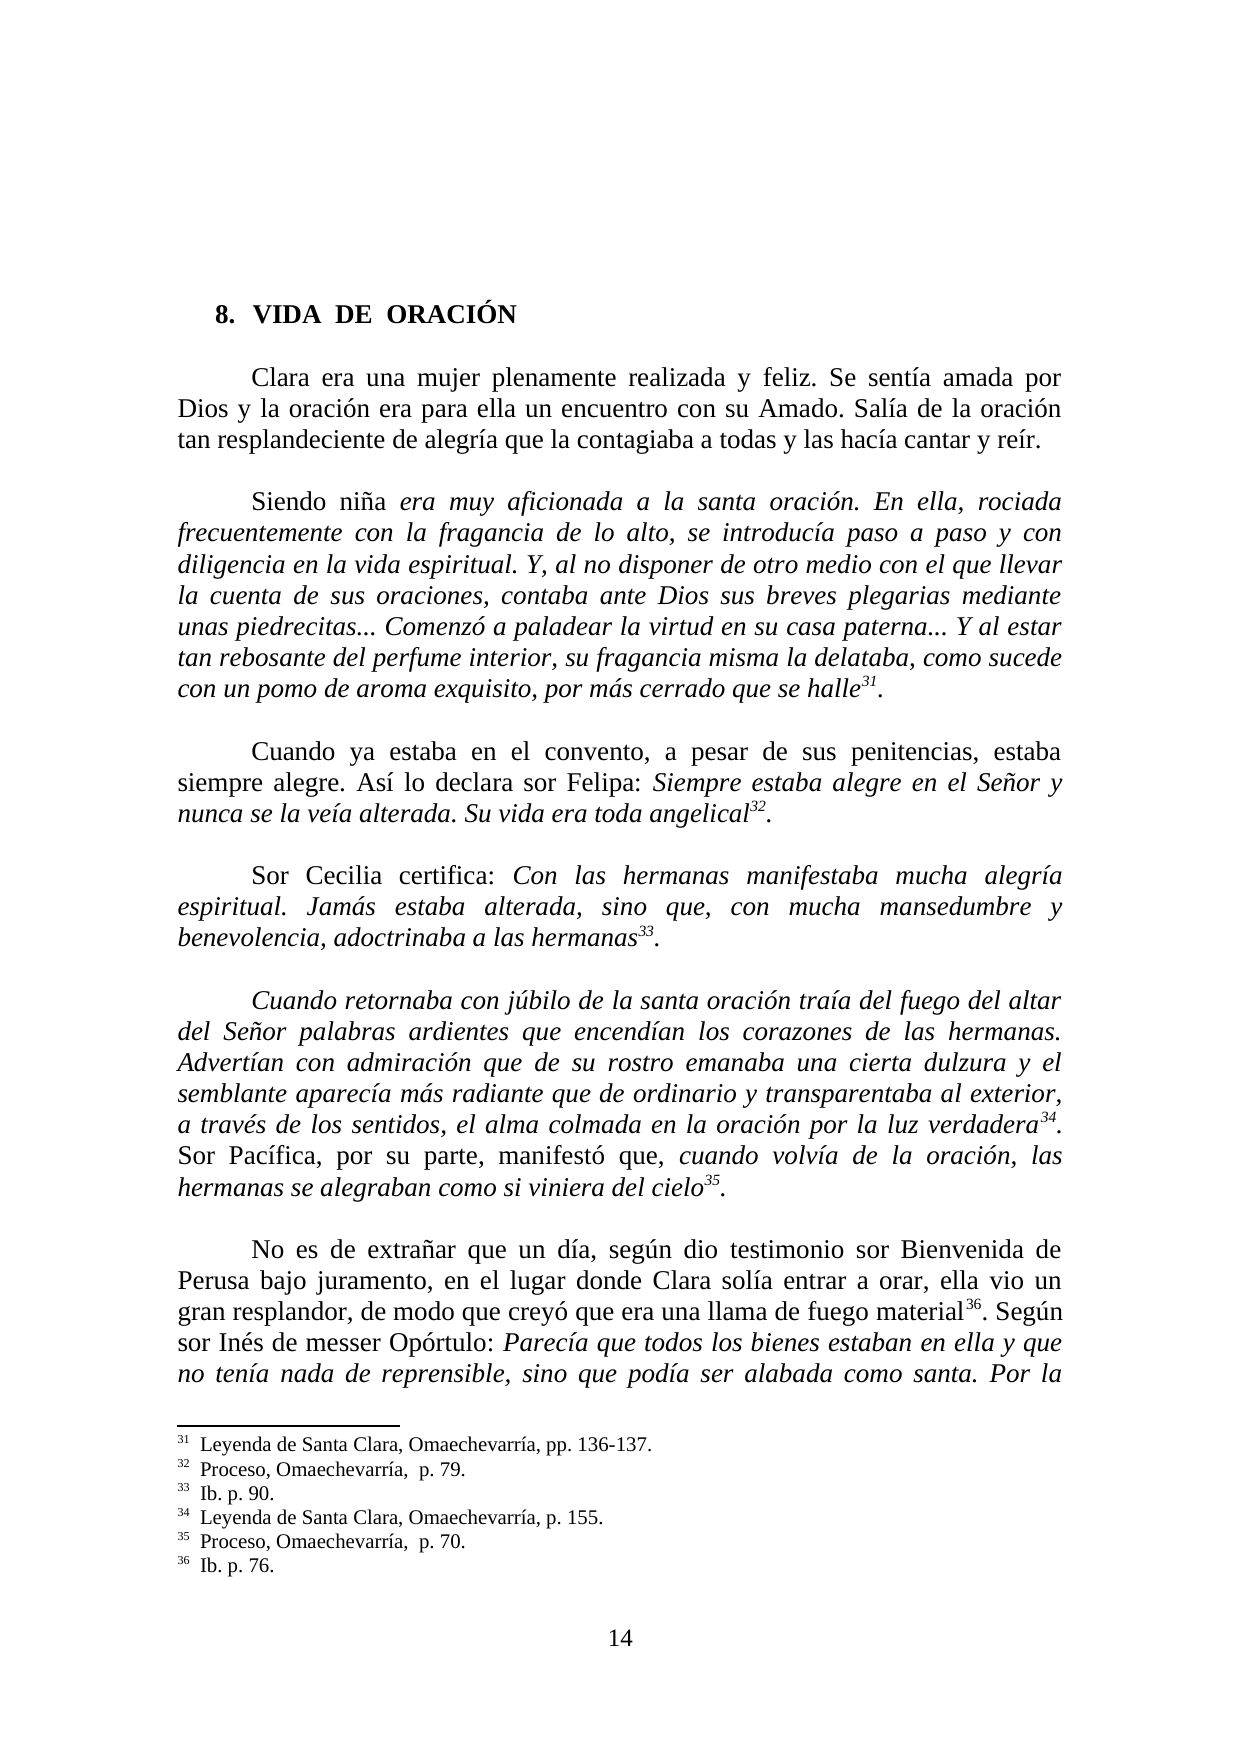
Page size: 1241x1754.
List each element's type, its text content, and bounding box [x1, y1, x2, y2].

text Cuando retornaba con júbilo de la santa oración traía del fuego del altar del Señor palabras ardientes que encendían los corazones de las hermanas. Advertían con admiración que de su rostro emanaba una cierta dulzura y el semblante aparecía más radiante que de ordinario y transparentaba al exterior, a través de los sentidos, el alma colmada en la oración por la luz verdadera. Sor Pacífica, por su parte, manifestó que, cuando volvía de la oración, las hermanas se alegraban como si viniera del cielo. [177, 984, 1063, 1202]
text Clara era una mujer plenamente realizada y feliz. Se sentía amada por Dios y la oración era para ella un encuentro con su Amado. Salía de la oración tan resplandeciente de alegría que la contagiaba a todas y las hacía cantar y reír. [177, 361, 1063, 454]
text Siendo niña era muy aficionada a la santa oración. En ella, rociada frecuentemente con la fragancia de lo alto, se introducía paso a paso y con diligencia en la vida espiritual. Y, al no disponer de otro medio con el que llevar la cuenta de sus oraciones, contaba ante Dios sus breves plegarias mediante unas piedrecitas... Comenzó a paladear la virtud en su casa paterna... Y al estar tan rebosante del perfume interior, su fragancia misma la delataba, como sucede con un pomo de aroma exquisito, por más cerrado que se halle. [177, 485, 1063, 703]
text Cuando ya estaba en el convento, a pesar de sus penitencias, estaba siempre alegre. Así lo declara sor Felipa: Siempre estaba alegre en el Señor y nunca se la veía alterada. Su vida era toda angelical. [177, 734, 1063, 828]
list VIDA DE ORACIÓN [215, 298, 1063, 330]
text Sor Cecilia certifica: Con las hermanas manifestaba mucha alegría espiritual. Jamás estaba alterada, sino que, con mucha mansedumbre y benevolencia, adoctrinaba a las hermanas. [177, 859, 1063, 953]
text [177, 1233, 1063, 1389]
